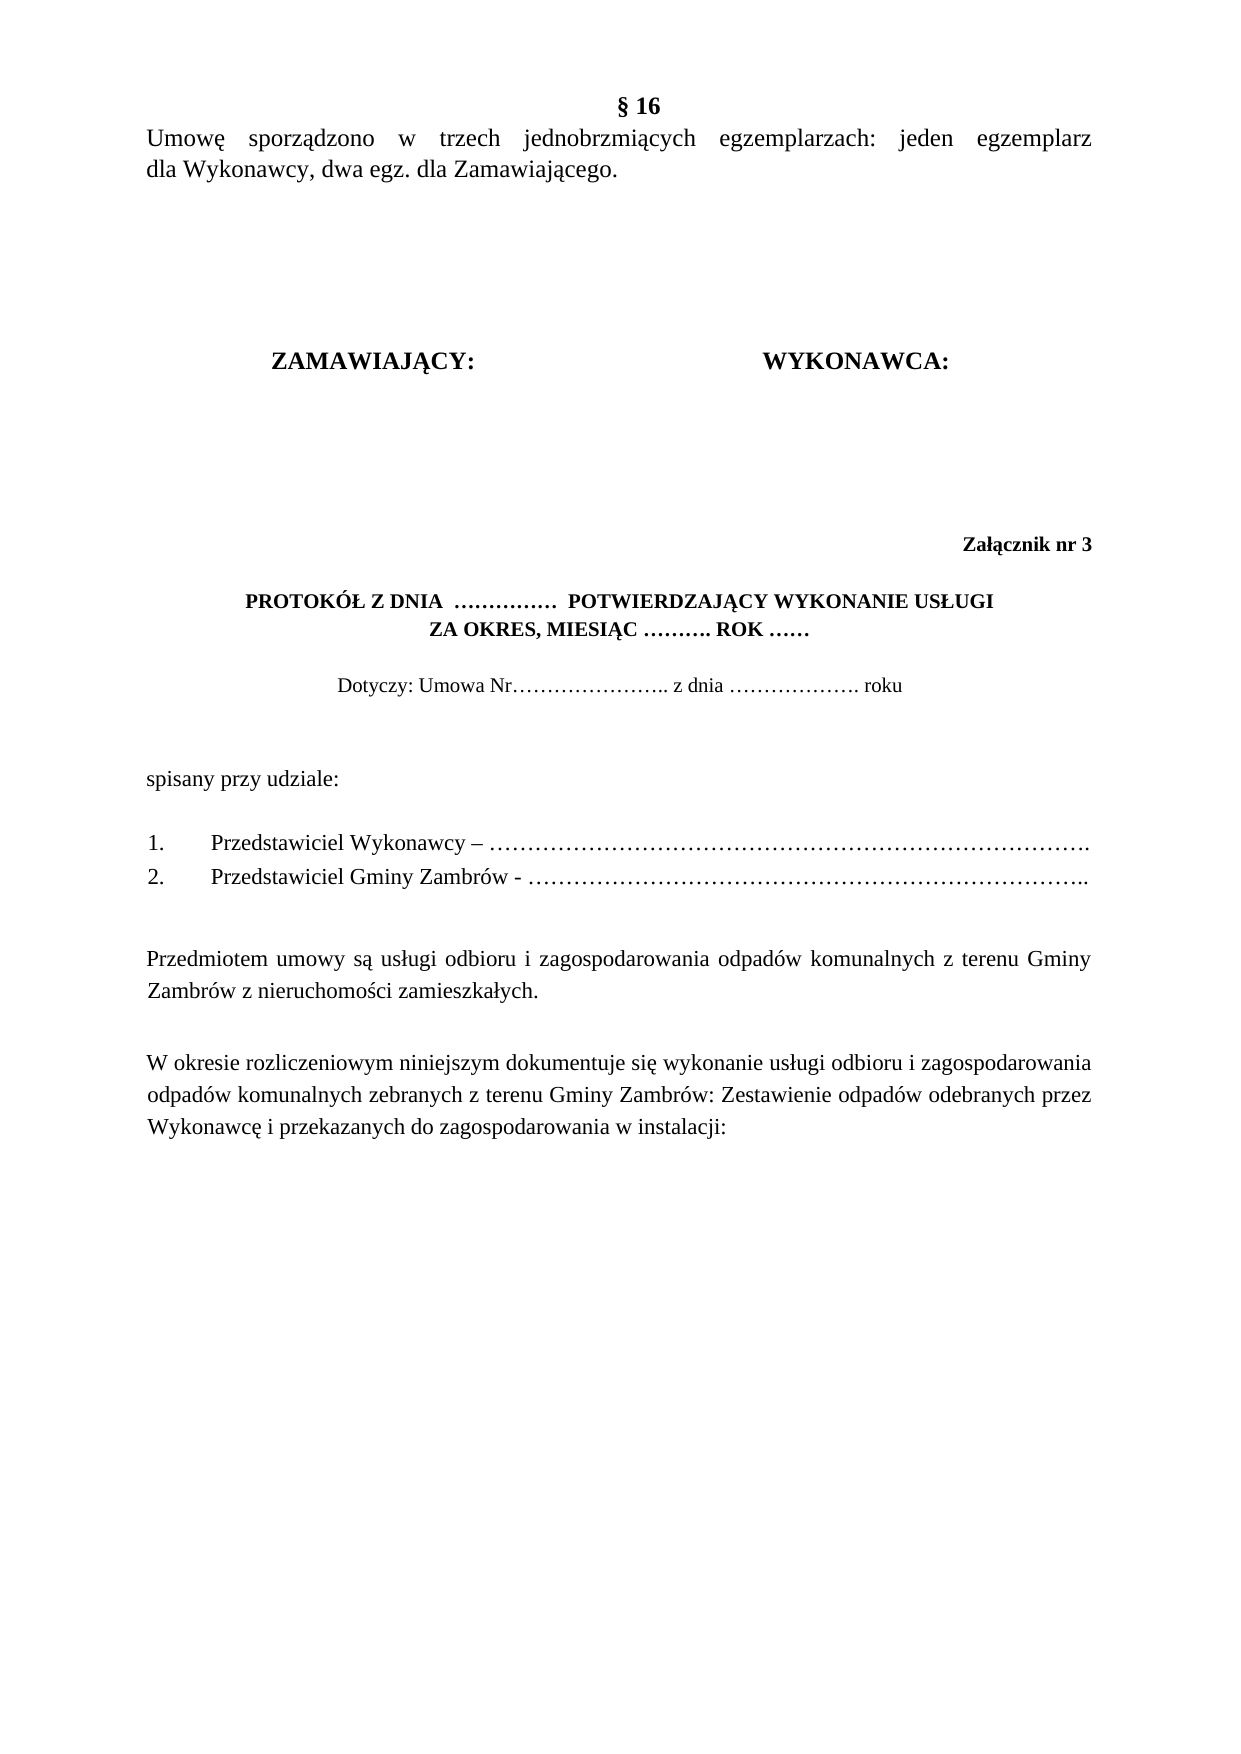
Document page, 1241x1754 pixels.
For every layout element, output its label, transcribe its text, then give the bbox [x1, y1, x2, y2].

text ZA OKRES, MIESIĄC ………. ROK …… [147, 617, 1092, 641]
list Przedstawiciel Gminy Zambrów - ……………………………………………………………….. [147, 863, 1092, 890]
text Przedmiotem umowy są usługi odbioru i zagospodarowania odpadów komunalnych z terenu Gminy Zambrów z nieruchomości zamieszkałych. [146, 946, 1092, 1004]
list Przedstawiciel Wykonawcy – ……………………………………………………………………. [147, 829, 1092, 856]
text Załącznik nr 3 [147, 532, 1092, 556]
text PROTOKÓŁ Z DNIA …………… POTWIERDZAJĄCY WYKONANIE USŁUGI [147, 588, 1092, 613]
text spisany przy udziale: [146, 765, 1092, 791]
text ZAMAWIAJĄCY: WYKONAWCA: [147, 346, 1092, 375]
text Umowę sporządzono w trzech jednobrzmiących egzemplarzach: jeden egzemplarz dla Wykonawcy, dwa egz. dla Zamawiającego. [146, 123, 1092, 183]
text W okresie rozliczeniowym niniejszym dokumentuje się wykonanie usługi odbioru i zagospodarowania odpadów komunalnych zebranych z terenu Gminy Zambrów: Zestawienie odpadów odebranych przez Wykonawcę i przekazanych do zagospodarowania w instalacji: [146, 1049, 1092, 1139]
text Dotyczy: Umowa Nr………………….. z dnia ………………. roku [147, 673, 1092, 697]
subtitle § 16 [185, 91, 1092, 120]
